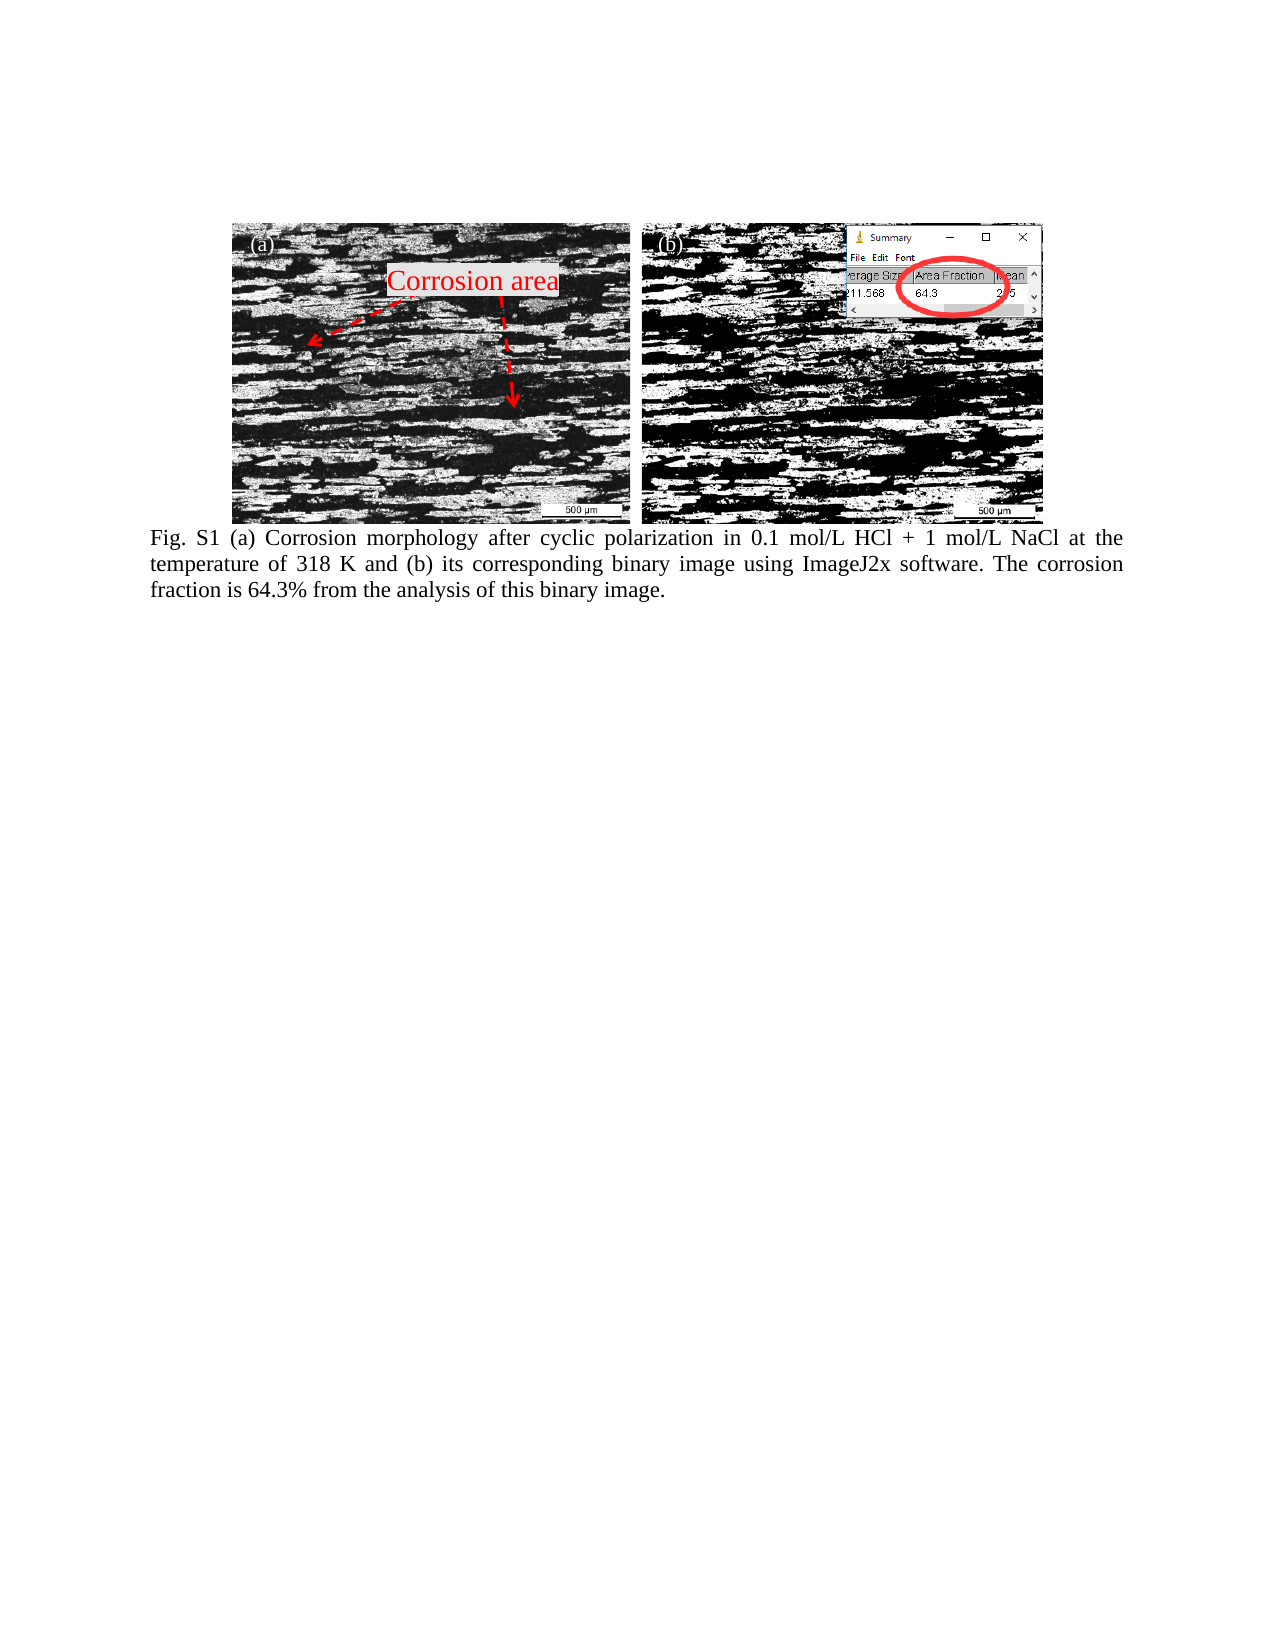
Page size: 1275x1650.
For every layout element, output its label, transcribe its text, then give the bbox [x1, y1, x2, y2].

text Fig. S1 (a) Corrosion morphology after cyclic polarization in 0.1 mol/L HCl + 1 mol/L NaCl at the temperature of 318 K and (b) its corresponding binary image using ImageJ2x software. The corrosion fraction is 64.3% from the analysis of this binary image. [150, 524, 1125, 603]
picture [232, 223, 631, 524]
picture [641, 223, 1043, 524]
